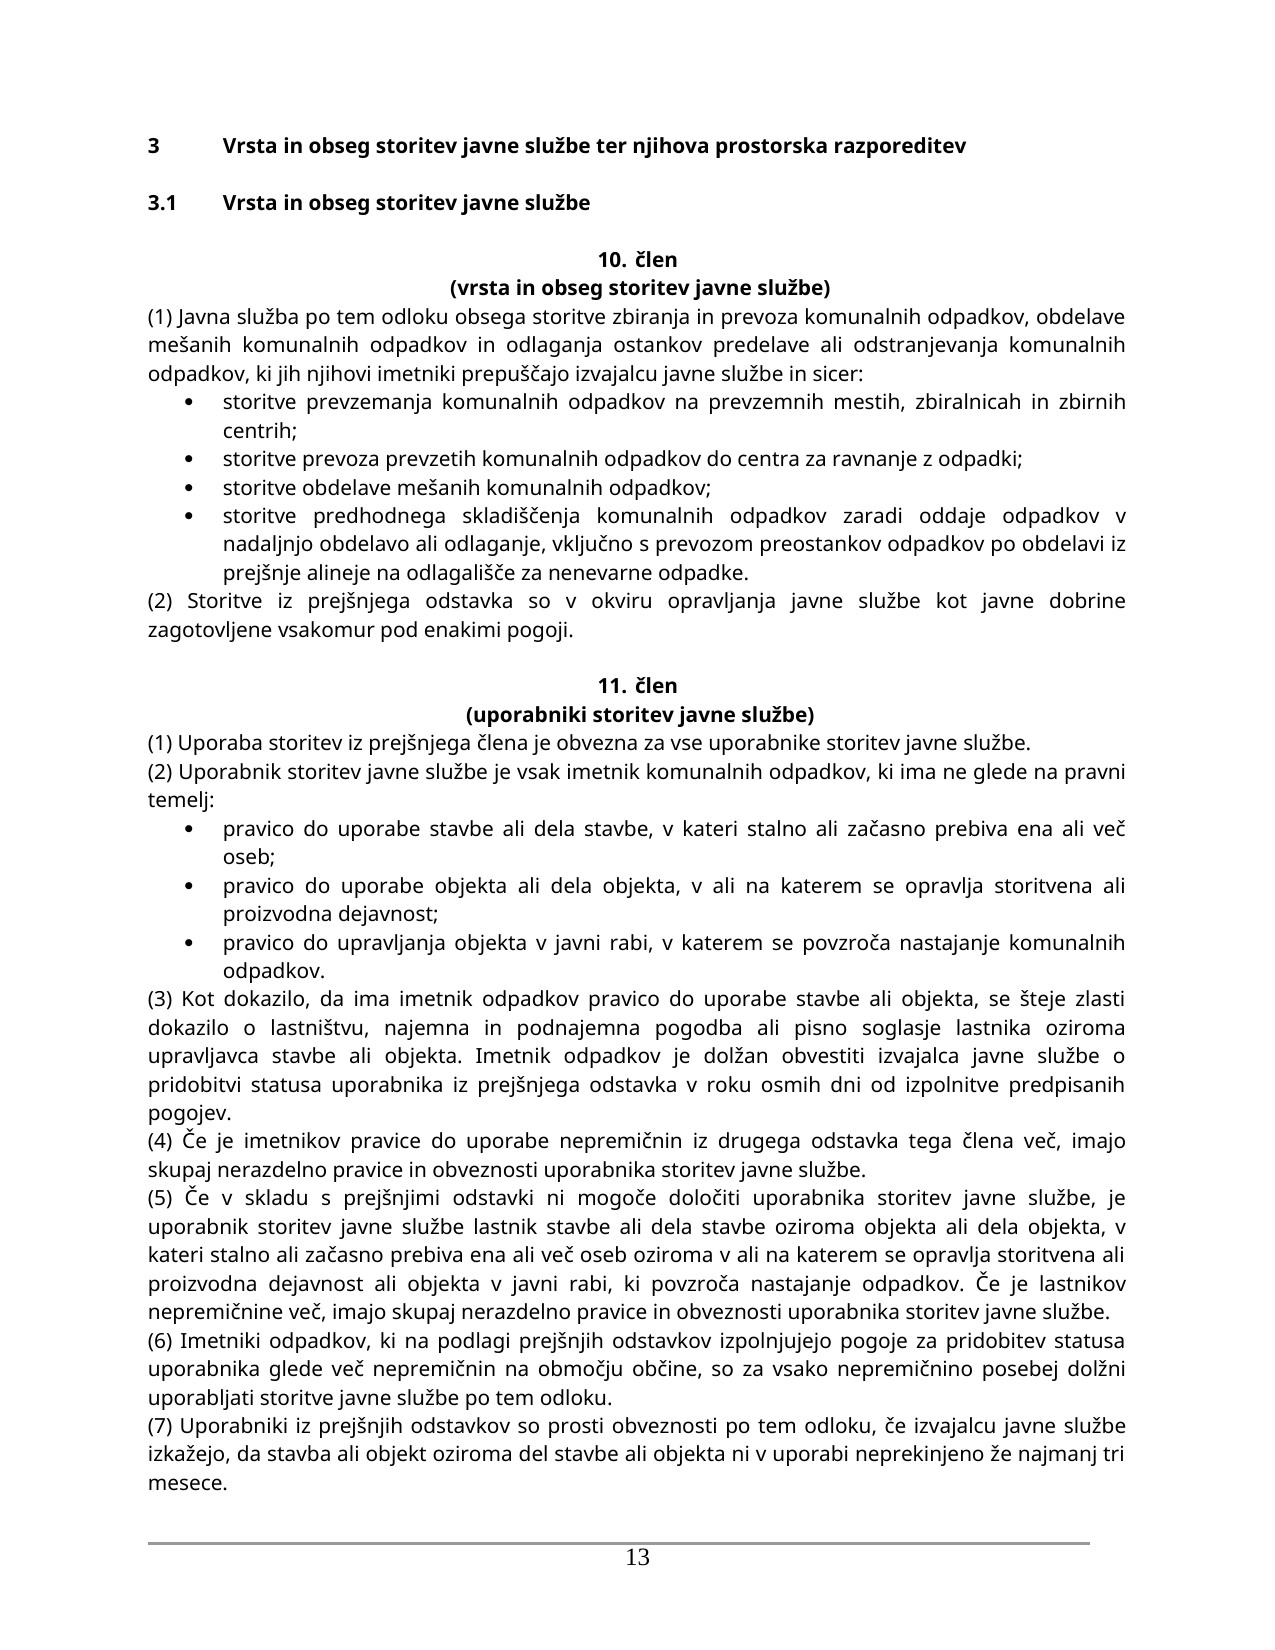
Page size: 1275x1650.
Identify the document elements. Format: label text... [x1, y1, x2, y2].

text (2) Uporabnik storitev javne službe je vsak imetnik komunalnih odpadkov, ki ima ne glede na pravni temelj: [148, 757, 1127, 814]
text 3.1 Vrsta in obseg storitev javne službe [148, 188, 1127, 217]
list člen [148, 245, 1127, 273]
text 3 Vrsta in obseg storitev javne službe ter njihova prostorska razporeditev [148, 131, 1127, 160]
list pravico do uporabe stavbe ali dela stavbe, v kateri stalno ali začasno prebiva ena ali več oseb; [185, 814, 1127, 871]
list storitve predhodnega skladiščenja komunalnih odpadkov zaradi oddaje odpadkov v nadaljnjo obdelavo ali odlaganje, vključno s prevozom preostankov odpadkov po obdelavi iz prejšnje alineje na odlagališče za nenevarne odpadke. [185, 501, 1127, 586]
list pravico do uporabe objekta ali dela objekta, v ali na katerem se opravlja storitvena ali proizvodna dejavnost; [185, 871, 1127, 928]
text (uporabniki storitev javne službe) [148, 700, 1127, 728]
text (vrsta in obseg storitev javne službe) [148, 273, 1127, 302]
text (2) Storitve iz prejšnjega odstavka so v okviru opravljanja javne službe kot javne dobrine zagotovljene vsakomur pod enakimi pogoji. [148, 586, 1127, 643]
text (3) Kot dokazilo, da ima imetnik odpadkov pravico do uporabe stavbe ali objekta, se šteje zlasti dokazilo o lastništvu, najemna in podnajemna pogodba ali pisno soglasje lastnika oziroma upravljavca stavbe ali objekta. Imetnik odpadkov je dolžan obvestiti izvajalca javne službe o pridobitvi statusa uporabnika iz prejšnjega odstavka v roku osmih dni od izpolnitve predpisanih pogojev. [148, 984, 1127, 1127]
text (1) Uporaba storitev iz prejšnjega člena je obvezna za vse uporabnike storitev javne službe. [148, 728, 1127, 757]
list storitve prevzemanja komunalnih odpadkov na prevzemnih mestih, zbiralnicah in zbirnih centrih; [185, 387, 1127, 444]
text (1) Javna služba po tem odloku obsega storitve zbiranja in prevoza komunalnih odpadkov, obdelave mešanih komunalnih odpadkov in odlaganja ostankov predelave ali odstranjevanja komunalnih odpadkov, ki jih njihovi imetniki prepuščajo izvajalcu javne službe in sicer: [148, 302, 1127, 387]
text (5) Če v skladu s prejšnjimi odstavki ni mogoče določiti uporabnika storitev javne službe, je uporabnik storitev javne službe lastnik stavbe ali dela stavbe oziroma objekta ali dela objekta, v kateri stalno ali začasno prebiva ena ali več oseb oziroma v ali na katerem se opravlja storitvena ali proizvodna dejavnost ali objekta v javni rabi, ki povzroča nastajanje odpadkov. Če je lastnikov nepremičnine več, imajo skupaj nerazdelno pravice in obveznosti uporabnika storitev javne službe. [148, 1183, 1127, 1326]
list storitve prevoza prevzetih komunalnih odpadkov do centra za ravnanje z odpadki; [185, 444, 1127, 473]
text (6) Imetniki odpadkov, ki na podlagi prejšnjih odstavkov izpolnjujejo pogoje za pridobitev statusa uporabnika glede več nepremičnin na območju občine, so za vsako nepremičnino posebej dolžni uporabljati storitve javne službe po tem odloku. [148, 1326, 1127, 1411]
list pravico do upravljanja objekta v javni rabi, v katerem se povzroča nastajanje komunalnih odpadkov. [185, 928, 1127, 984]
text (7) Uporabniki iz prejšnjih odstavkov so prosti obveznosti po tem odloku, če izvajalcu javne službe izkažejo, da stavba ali objekt oziroma del stavbe ali objekta ni v uporabi neprekinjeno že najmanj tri mesece. [148, 1411, 1127, 1496]
list storitve obdelave mešanih komunalnih odpadkov; [185, 473, 1127, 501]
text (4) Če je imetnikov pravice do uporabe nepremičnin iz drugega odstavka tega člena več, imajo skupaj nerazdelno pravice in obveznosti uporabnika storitev javne službe. [148, 1127, 1127, 1183]
list člen [148, 672, 1127, 700]
